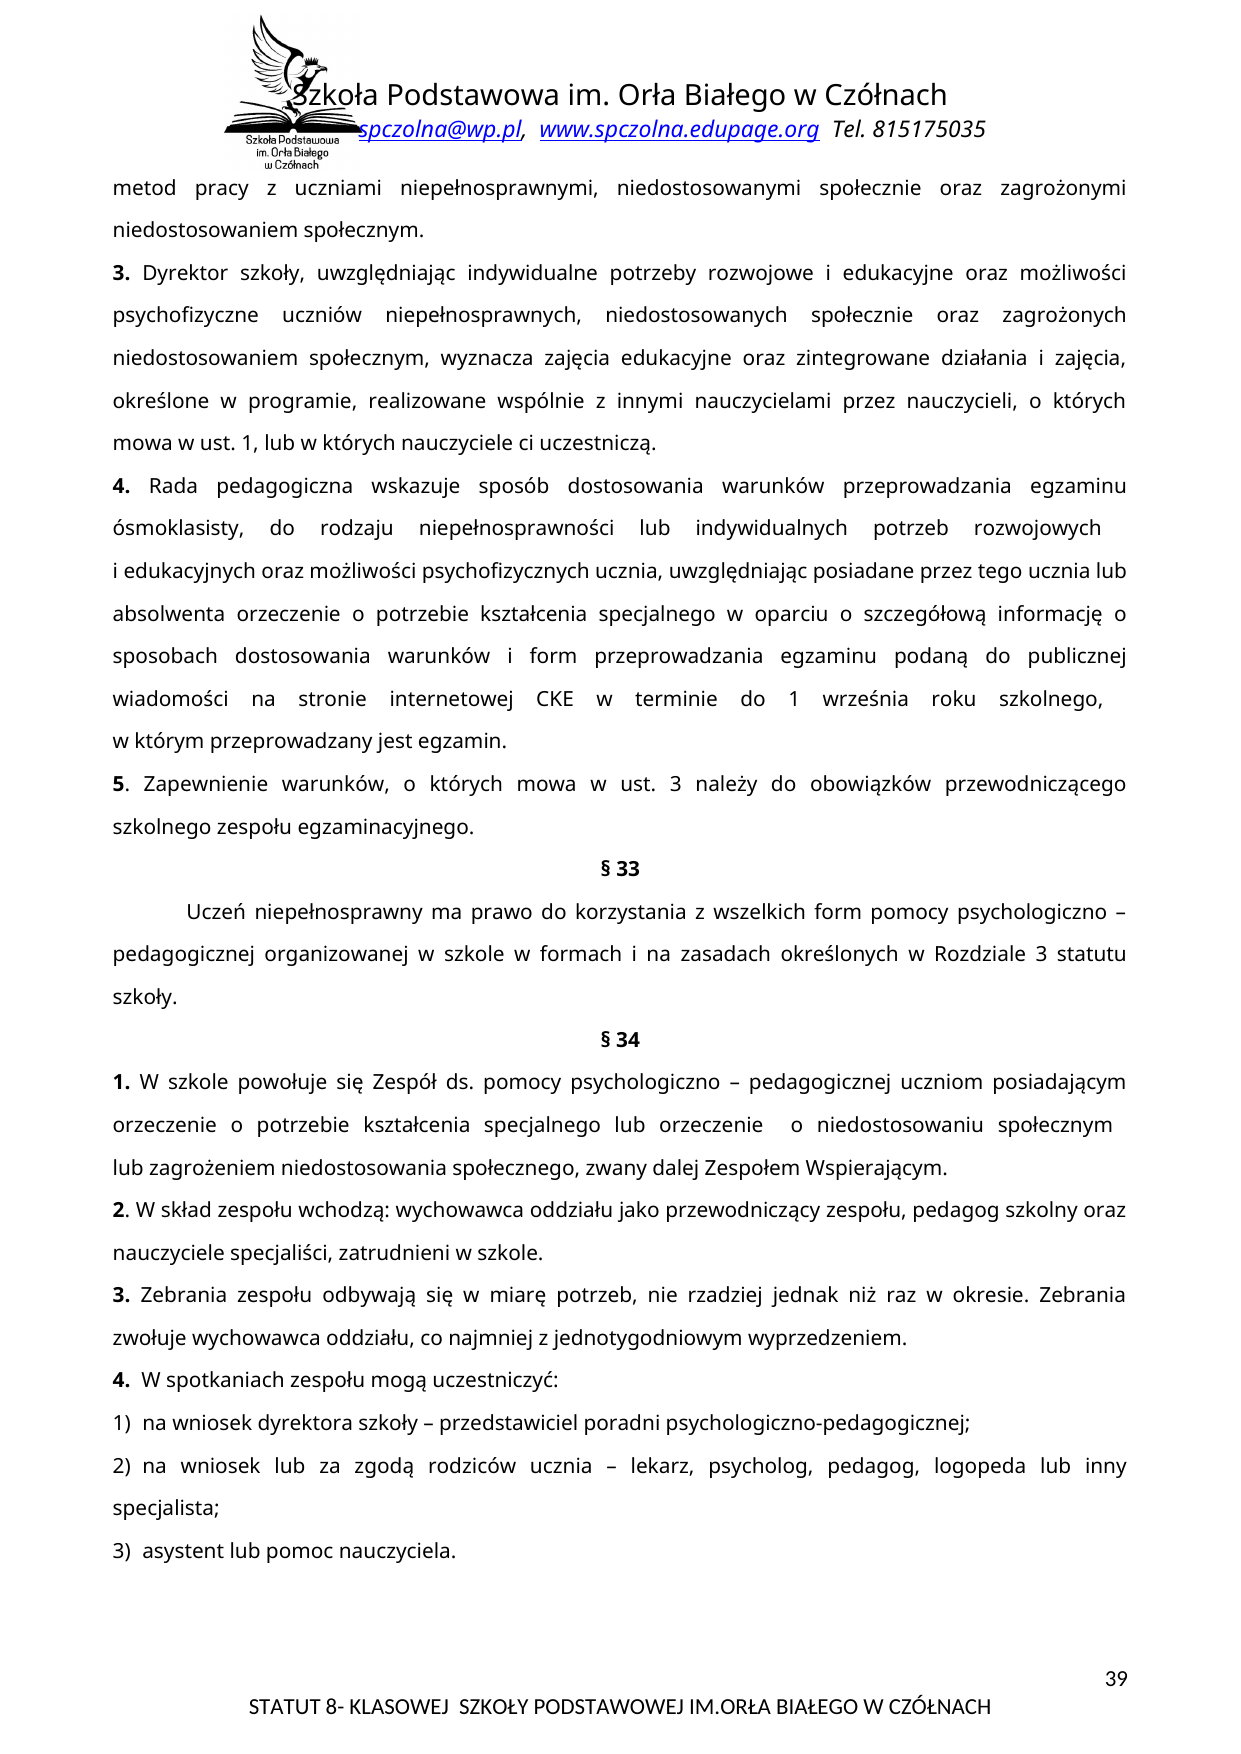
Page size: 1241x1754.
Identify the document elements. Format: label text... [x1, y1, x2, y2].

text 2. W skład zespołu wchodzą: wychowawca oddziału jako przewodniczący zespołu, pedagog szkolny oraz nauczyciele specjaliści, zatrudnieni w szkole. [112, 1195, 1128, 1266]
picture [221, 12, 364, 172]
text Uczeń niepełnosprawny ma prawo do korzystania z wszelkich form pomocy psychologiczno – pedagogicznej organizowanej w szkole w formach i na zasadach określonych w Rozdziale 3 statutu szkoły. [112, 897, 1128, 1011]
text 3. Dyrektor szkoły, uwzględniając indywidualne potrzeby rozwojowe i edukacyjne oraz możliwości psychofizyczne uczniów niepełnosprawnych, niedostosowanych społecznie oraz zagrożonych niedostosowaniem społecznym, wyznacza zajęcia edukacyjne oraz zintegrowane działania i zajęcia, określone w programie, realizowane wspólnie z innymi nauczycielami przez nauczycieli, o których mowa w ust. 1, lub w których nauczyciele ci uczestniczą. [112, 258, 1128, 457]
text § 33 [112, 854, 1128, 883]
list asystent lub pomoc nauczyciela. [112, 1536, 1128, 1564]
text 4. Rada pedagogiczna wskazuje sposób dostosowania warunków przeprowadzania egzaminu ósmoklasisty, do rodzaju niepełnosprawności lub indywidualnych potrzeb rozwojowych i edukacyjnych oraz możliwości psychofizycznych ucznia, uwzględniając posiadane przez tego ucznia lub absolwenta orzeczenie o potrzebie kształcenia specjalnego w oparciu o szczegółową informację o sposobach dostosowania warunków i form przeprowadzania egzaminu podaną do publicznej wiadomości na stronie internetowej CKE w terminie do 1 września roku szkolnego, w którym przeprowadzany jest egzamin. [112, 471, 1128, 755]
text 3. Zebrania zespołu odbywają się w miarę potrzeb, nie rzadziej jednak niż raz w okresie. Zebrania zwołuje wychowawca oddziału, co najmniej z jednotygodniowym wyprzedzeniem. [112, 1280, 1128, 1351]
list na wniosek lub za zgodą rodziców ucznia – lekarz, psycholog, pedagog, logopeda lub inny specjalista; [112, 1451, 1128, 1522]
text § 34 [112, 1025, 1128, 1053]
text 4. W spotkaniach zespołu mogą uczestniczyć: [112, 1366, 1128, 1394]
list na wniosek dyrektora szkoły – przedstawiciel poradni psychologiczno-pedagogicznej; [112, 1408, 1128, 1437]
text 5. Zapewnienie warunków, o których mowa w ust. 3 należy do obowiązków przewodniczącego szkolnego zespołu egzaminacyjnego. [112, 769, 1128, 840]
text 1. W szkole powołuje się Zespół ds. pomocy psychologiczno – pedagogicznej uczniom posiadającym orzeczenie o potrzebie kształcenia specjalnego lub orzeczenie o niedostosowaniu społecznym lub zagrożeniem niedostosowania społecznego, zwany dalej Zespołem Wspierającym. [112, 1067, 1128, 1181]
